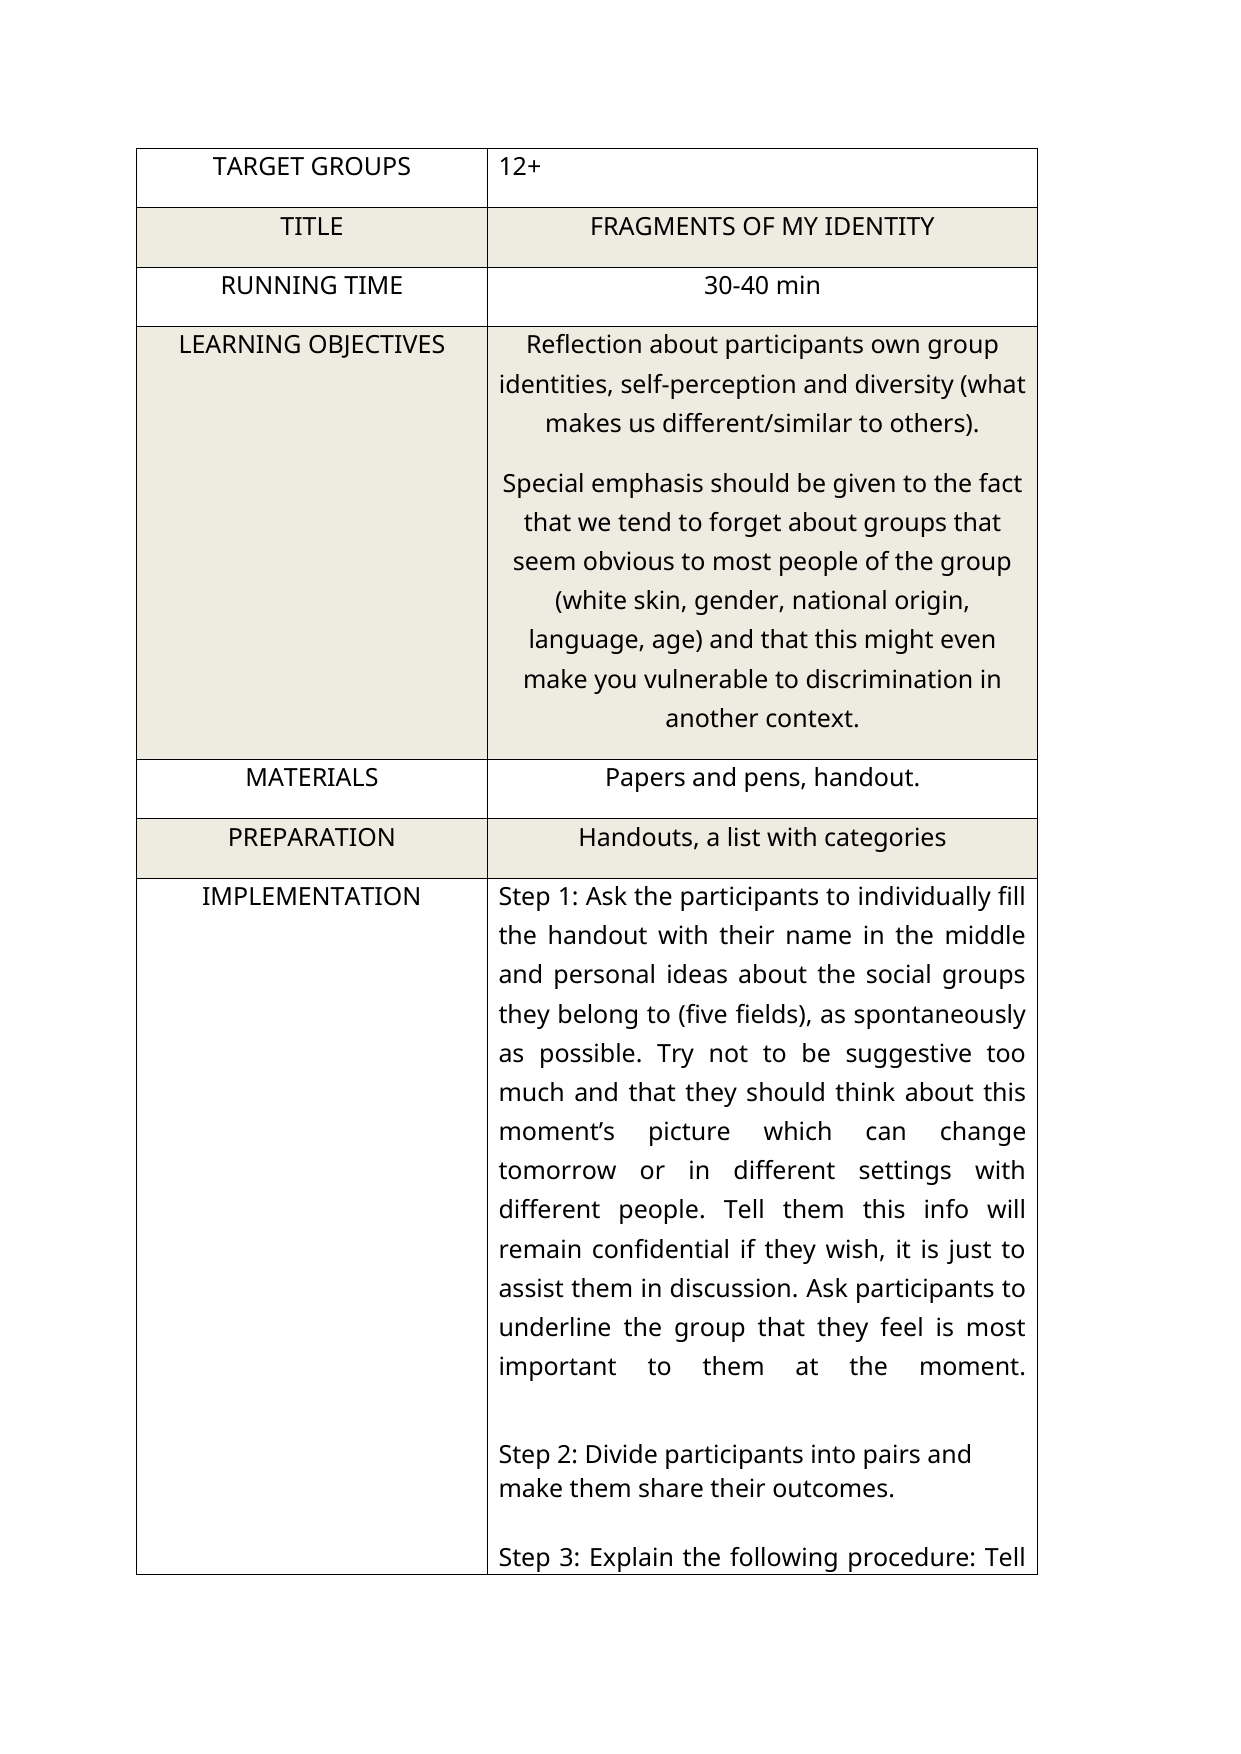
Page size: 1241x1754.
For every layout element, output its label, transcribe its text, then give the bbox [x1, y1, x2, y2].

table_cell 30-40 min [488, 268, 1037, 326]
table_cell Handouts, a list with categories [488, 819, 1037, 878]
table_cell RUNNING TIME [137, 268, 487, 326]
table_cell TITLE [137, 208, 487, 267]
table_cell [488, 879, 1037, 1573]
table_cell MATERIALS [137, 760, 487, 818]
table_header 12+ [488, 149, 1037, 207]
table_cell Papers and pens, handout. [488, 760, 1037, 818]
table_cell PREPARATION [137, 819, 487, 878]
table_header TARGET GROUPS [137, 149, 487, 207]
table_cell LEARNING OBJECTIVES [137, 327, 487, 759]
table_cell FRAGMENTS OF MY IDENTITY [488, 208, 1037, 267]
table_cell IMPLEMENTATION [137, 879, 487, 1573]
table_cell Reflection about participants own group identities, self-perception and diversity (what makes us different/similar to others). Special emphasis should be given to the fact that we tend to forget about groups that seem obvious to most people of the group (white skin, gender, national origin, language, age) and that this might even make you vulnerable to discrimination in another context. [488, 327, 1037, 759]
